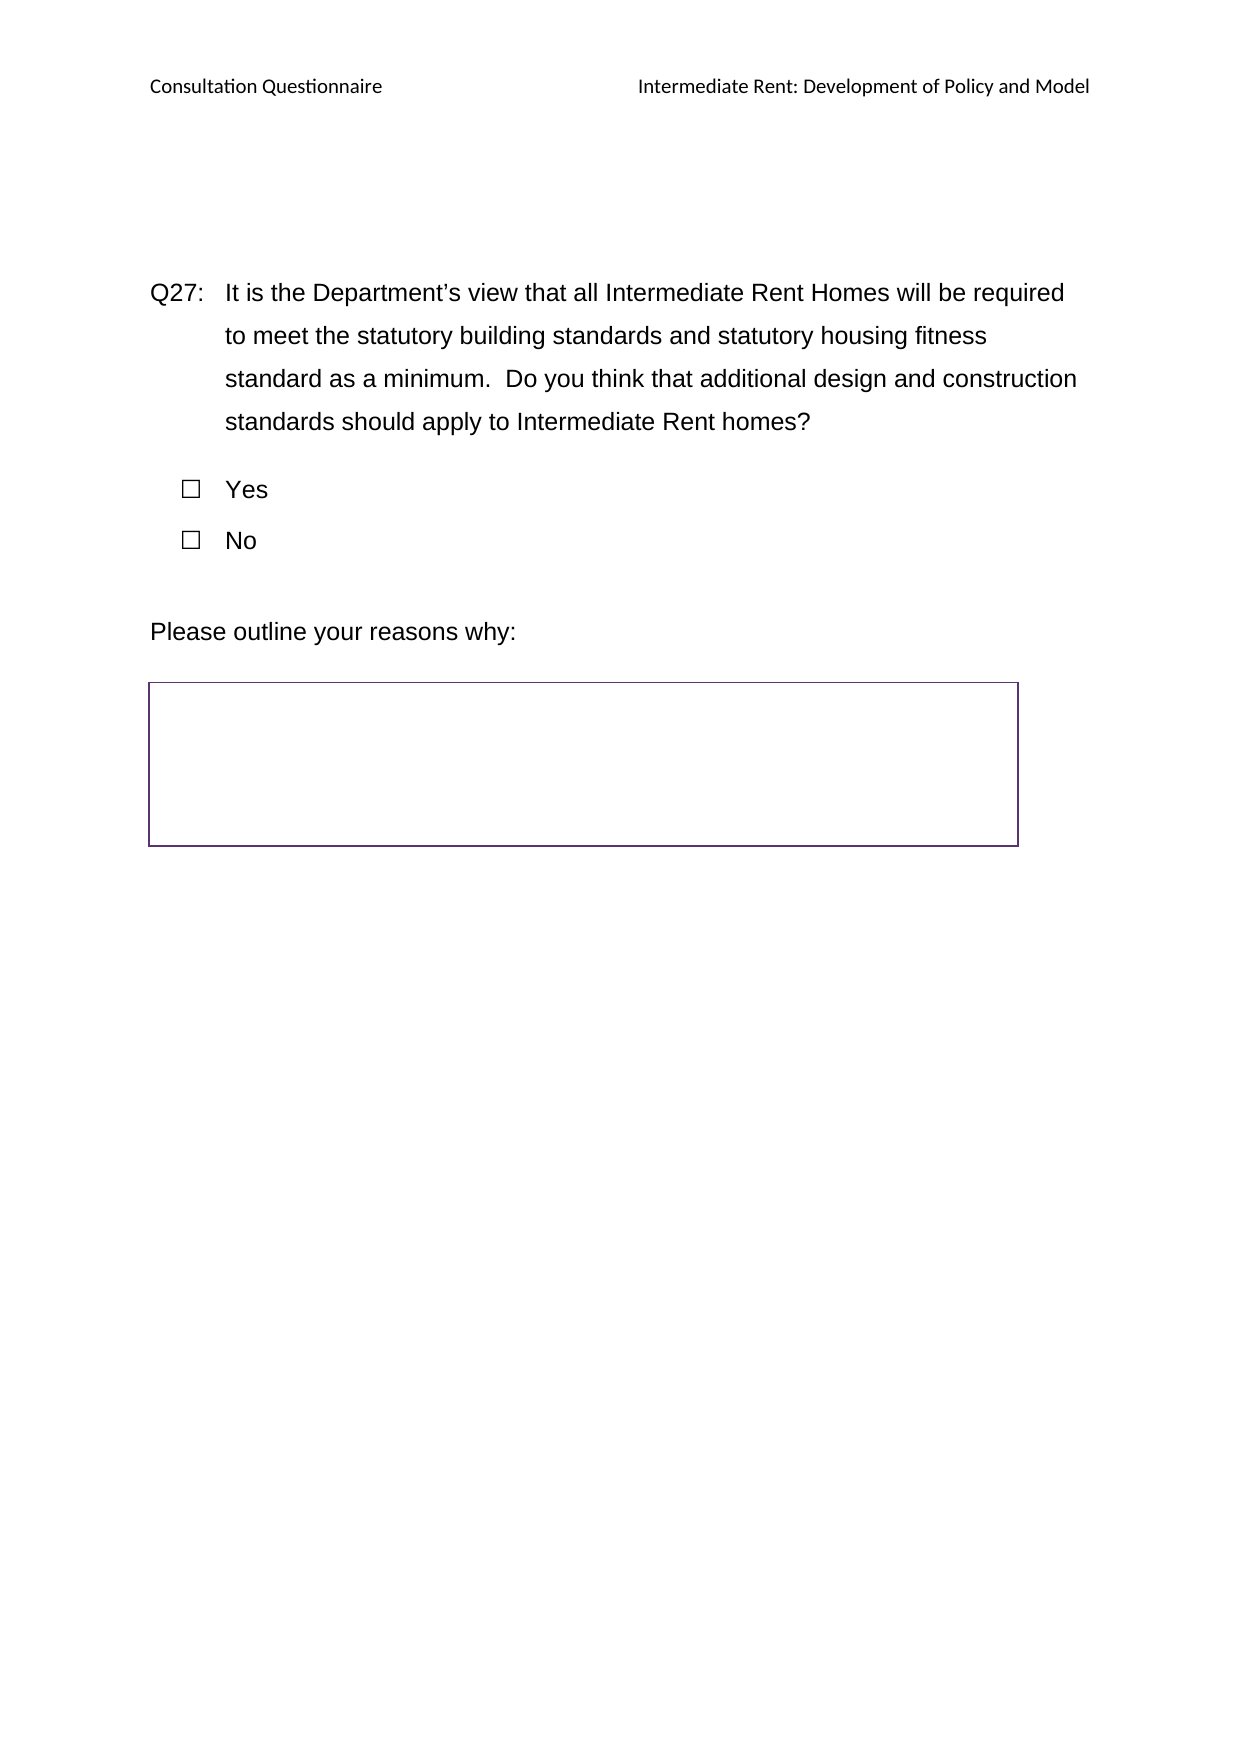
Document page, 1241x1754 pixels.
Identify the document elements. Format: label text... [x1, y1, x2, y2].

text Yes [179, 471, 1090, 505]
text Please outline your reasons why: [150, 616, 1090, 645]
text Q27: It is the Department’s view that all Intermediate Rent Homes will be required to meet the statutory building standards and statutory housing fitness standard as a minimum. Do you think that additional design and construction standards should apply to Intermediate Rent homes? [150, 278, 1090, 436]
text No [179, 522, 1090, 556]
